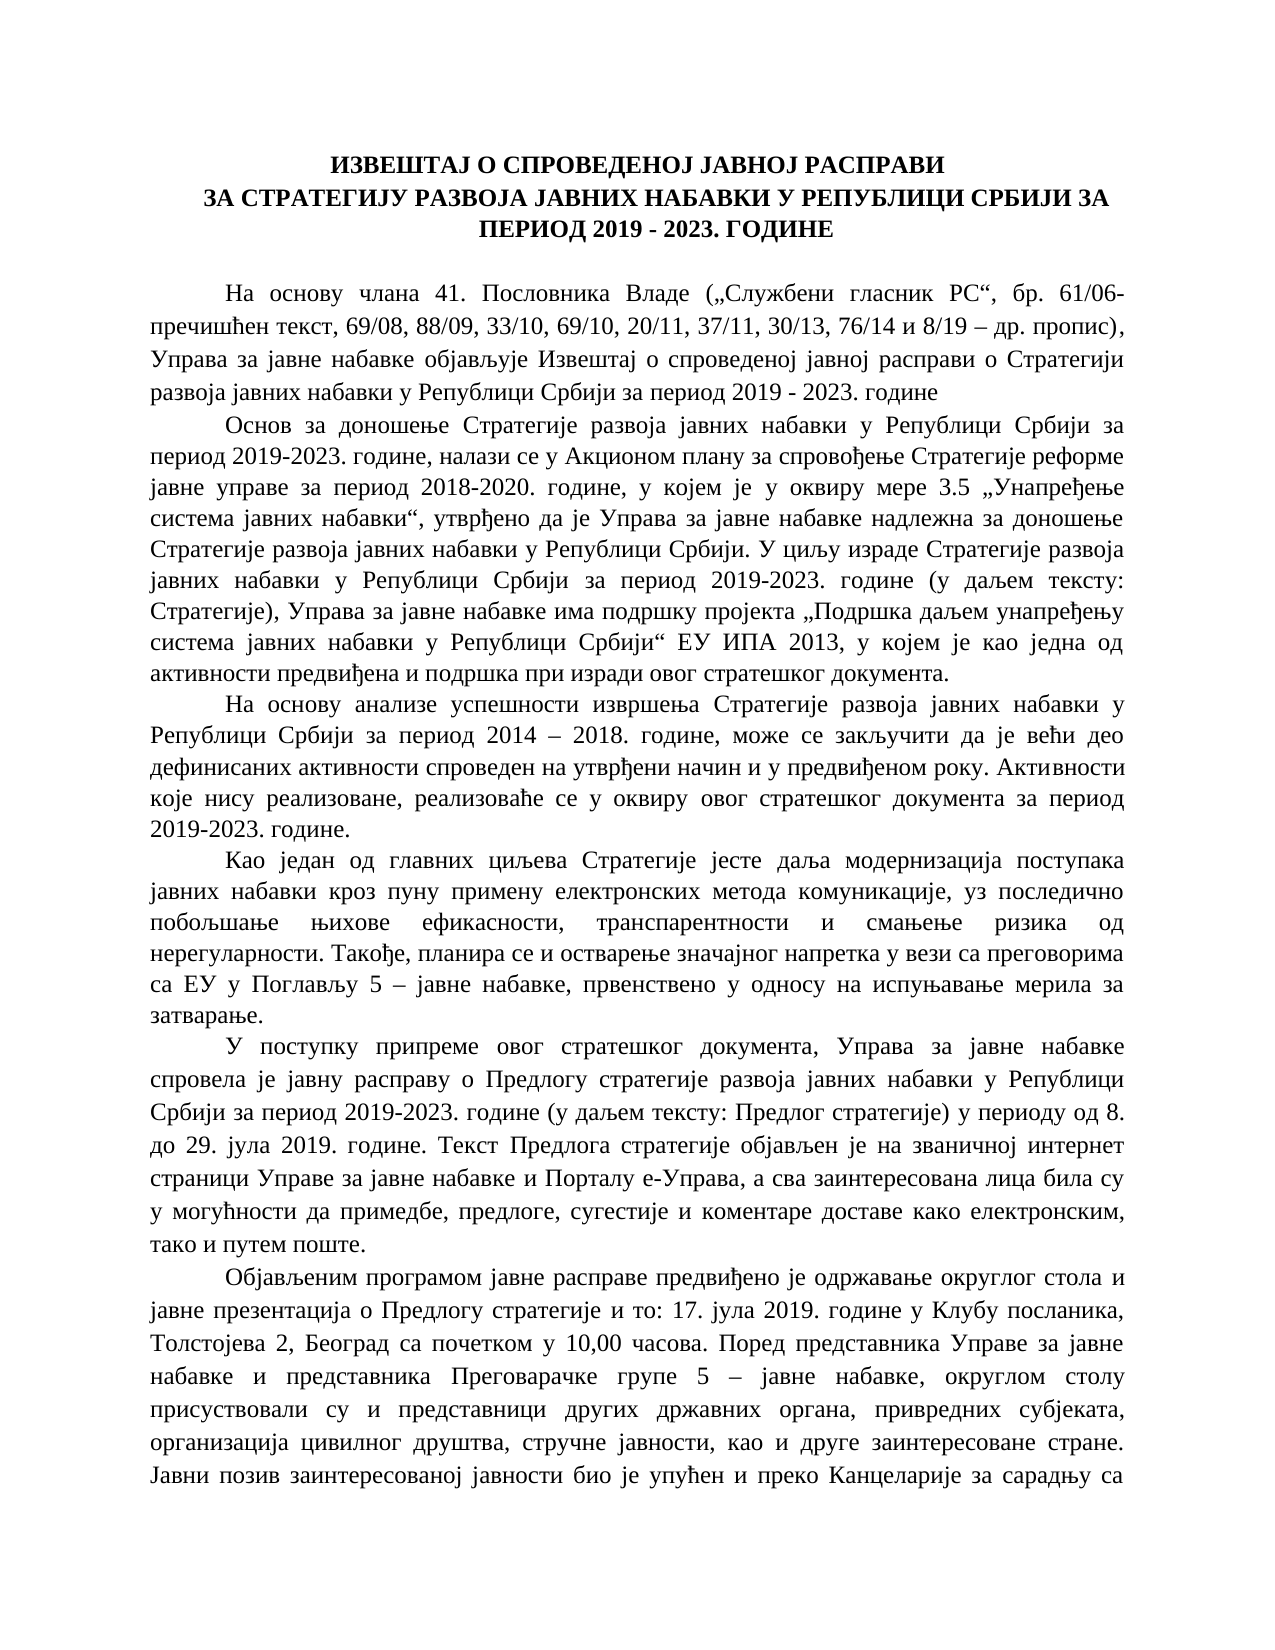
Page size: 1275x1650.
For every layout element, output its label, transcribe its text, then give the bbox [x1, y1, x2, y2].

text Као један од главних циљева Стратегије јесте даља модернизација поступака јавних набавки кроз пуну примену електронских метода комуникације, уз последично побољшање њихове ефикасности, транспарентности и смањење ризика од нерегуларности. Такође, планира се и остварење значајног напретка у вези са преговорима са ЕУ у Поглављу 5 – јавне набавке, првенствено у односу на испуњавање мерила за затварање. [150, 845, 1125, 1029]
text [150, 1262, 1125, 1489]
text ИЗВЕШТАЈ О СПРОВЕДЕНОЈ ЈАВНОЈ РАСПРАВИ [150, 150, 1125, 179]
text ПЕРИОД 2019 - 2023. ГОДИНЕ [187, 214, 1125, 243]
text ЗА СТРАТЕГИЈУ РАЗВОЈА ЈАВНИХ НАБАВКИ У РЕПУБЛИЦИ СРБИЈИ ЗА [187, 183, 1125, 212]
text У поступку припреме овог стратешког документа, Управа за јавне набавке спровела је јавну расправу о Предлогу стратегије развоја јавних набавки у Републици Србији за период 2019-2023. године (у даљем тексту: Предлог стратегије) у периоду од 8. до 29. јула 2019. године. Текст Предлога стратегије објављен је на званичној интернет страници Управе за јавне набавке и Порталу е-Управа, а сва заинтересована лица била су у могућности да примедбе, предлоге, сугестије и коментаре доставе како електронским, тако и путем поште. [150, 1031, 1125, 1258]
text Основ за доношење Стратегије развоја јавних набавки у Републици Србији за период 2019-2023. године, налази се у Акционом плану за спровођење Стратегије реформе јавне управе за период 2018-2020. године, у којем је у оквиру мере 3.5 „Унапређење система јавних набавки“, утврђено да је Управа за јавне набавке надлежна за доношење Стратегије развоја јавних набавки у Републици Србији. У циљу израде Стратегије развоја јавних набавки у Републици Србији за период 2019-2023. године (у даљем тексту: Стратегије), Управа за јавне набавке има подршку пројекта „Подршка даљем унапређењу система јавних набавки у Републици Србији“ ЕУ ИПА 2013, у којем је као једна од активности предвиђена и подршка при изради овог стратешког документа. [150, 410, 1125, 687]
text На основу анализе успешности извршења Стратегије развоја јавних набавки у Републици Србији за период 2014 – 2018. годинe, може се закључити да је већи део дефинисаних активности спроведен на утврђени начин и у предвиђеном року. Активности које нису реализоване, реализоваће се у оквиру овог стратешког документа за период 2019-2023. године. [150, 689, 1125, 842]
text На основу члана 41. Пословника Владе („Службени гласник РС“, бр. 61/06-пречишћен текст, 69/08, 88/09, 33/10, 69/10, 20/11, 37/11, 30/13, 76/14 и 8/19 – др. пропис), Управа за јавне набавке објављује Извештај о спроведеној јавној расправи о Стратегији развоја јавних набавки у Републици Србији за период 2019 - 2023. године [150, 278, 1125, 406]
